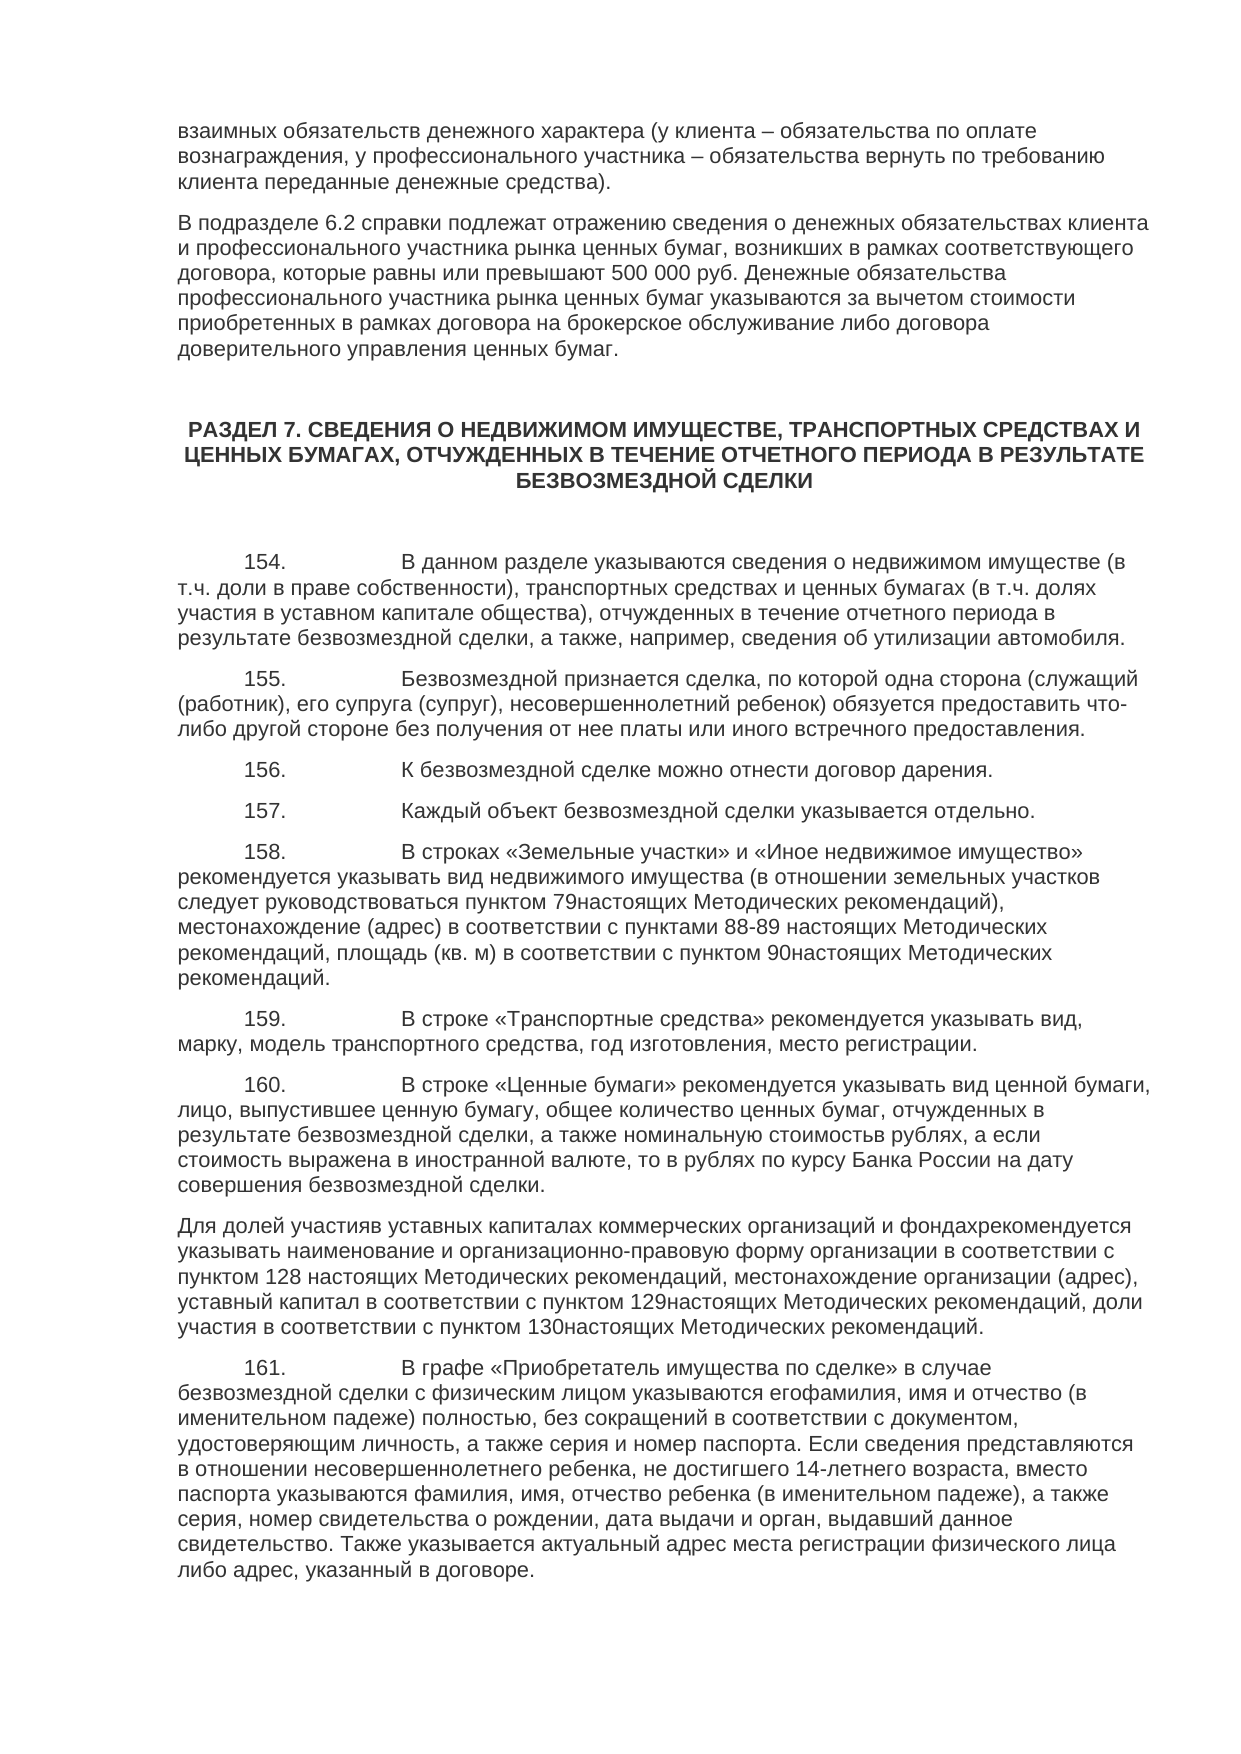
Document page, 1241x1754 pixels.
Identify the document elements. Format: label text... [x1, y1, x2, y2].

text Для долей участияв уставных капиталах коммерческих организаций и фондахрекомендуется указывать наименование и организационно-правовую форму организации в соответствии с пунктом 128 настоящих Методических рекомендаций, местонахождение организации (адрес), уставный капитал в соответствии с пунктом 129настоящих Методических рекомендаций, доли участия в соответствии с пунктом 130настоящих Методических рекомендаций. [177, 1213, 1152, 1339]
text 157. Каждый объект безвозмездной сделки указывается отдельно. [177, 798, 1152, 823]
text 161. В графе «Приобретатель имущества по сделке» в случае безвозмездной сделки с физическим лицом указываются егофамилия, имя и отчество (в именительном падеже) полностью, без сокращений в соответствии с документом, удостоверяющим личность, а также серия и номер паспорта. Если сведения представляются в отношении несовершеннолетнего ребенка, не достигшего 14-летнего возраста, вместо паспорта указываются фамилия, имя, отчество ребенка (в именительном падеже), а также серия, номер свидетельства о рождении, дата выдачи и орган, выдавший данное свидетельство. Также указывается актуальный адрес места регистрации физического лица либо адрес, указанный в договоре. [177, 1355, 1152, 1582]
text 154. В данном разделе указываются сведения о недвижимом имуществе (в т.ч. доли в праве собственности), транспортных средствах и ценных бумагах (в т.ч. долях участия в уставном капитале общества), отчужденных в течение отчетного периода в результате безвозмездной сделки, а также, например, сведения об утилизации автомобиля. [177, 549, 1152, 650]
text 155. Безвозмездной признается сделка, по которой одна сторона (служащий (работник), его супруга (супруг), несовершеннолетний ребенок) обязуется предоставить что-либо другой стороне без получения от нее платы или иного встречного предоставления. [177, 666, 1152, 741]
text 160. В строке «Ценные бумаги» рекомендуется указывать вид ценной бумаги, лицо, выпустившее ценную бумагу, общее количество ценных бумаг, отчужденных в результате безвозмездной сделки, а также номинальную стоимостьв рублях, а если стоимость выражена в иностранной валюте, то в рублях по курсу Банка России на дату совершения безвозмездной сделки. [177, 1071, 1152, 1197]
text 158. В строках «Земельные участки» и «Иное недвижимое имущество» рекомендуется указывать вид недвижимого имущества (в отношении земельных участков следует руководствоваться пунктом 79настоящих Методических рекомендаций), местонахождение (адрес) в соответствии с пунктами 88-89 настоящих Методических рекомендаций, площадь (кв. м) в соответствии с пунктом 90настоящих Методических рекомендаций. [177, 838, 1152, 990]
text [177, 118, 1152, 194]
text РАЗДЕЛ 7. СВЕДЕНИЯ О НЕДВИЖИМОМ ИМУЩЕСТВЕ, ТРАНСПОРТНЫХ СРЕДСТВАХ И ЦЕННЫХ БУМАГАХ, ОТЧУЖДЕННЫХ В ТЕЧЕНИЕ ОТЧЕТНОГО ПЕРИОДА В РЕЗУЛЬТАТЕ БЕЗВОЗМЕЗДНОЙ СДЕЛКИ [177, 417, 1152, 493]
text В подразделе 6.2 справки подлежат отражению сведения о денежных обязательствах клиента и профессионального участника рынка ценных бумаг, возникших в рамках соответствующего договора, которые равны или превышают 500 000 руб. Денежные обязательства профессионального участника рынка ценных бумаг указываются за вычетом стоимости приобретенных в рамках договора на брокерское обслуживание либо договора доверительного управления ценных бумаг. [177, 209, 1152, 361]
text 159. В строке «Транспортные средства» рекомендуется указывать вид, марку, модель транспортного средства, год изготовления, место регистрации. [177, 1005, 1152, 1056]
text 156. К безвозмездной сделке можно отнести договор дарения. [177, 757, 1152, 782]
